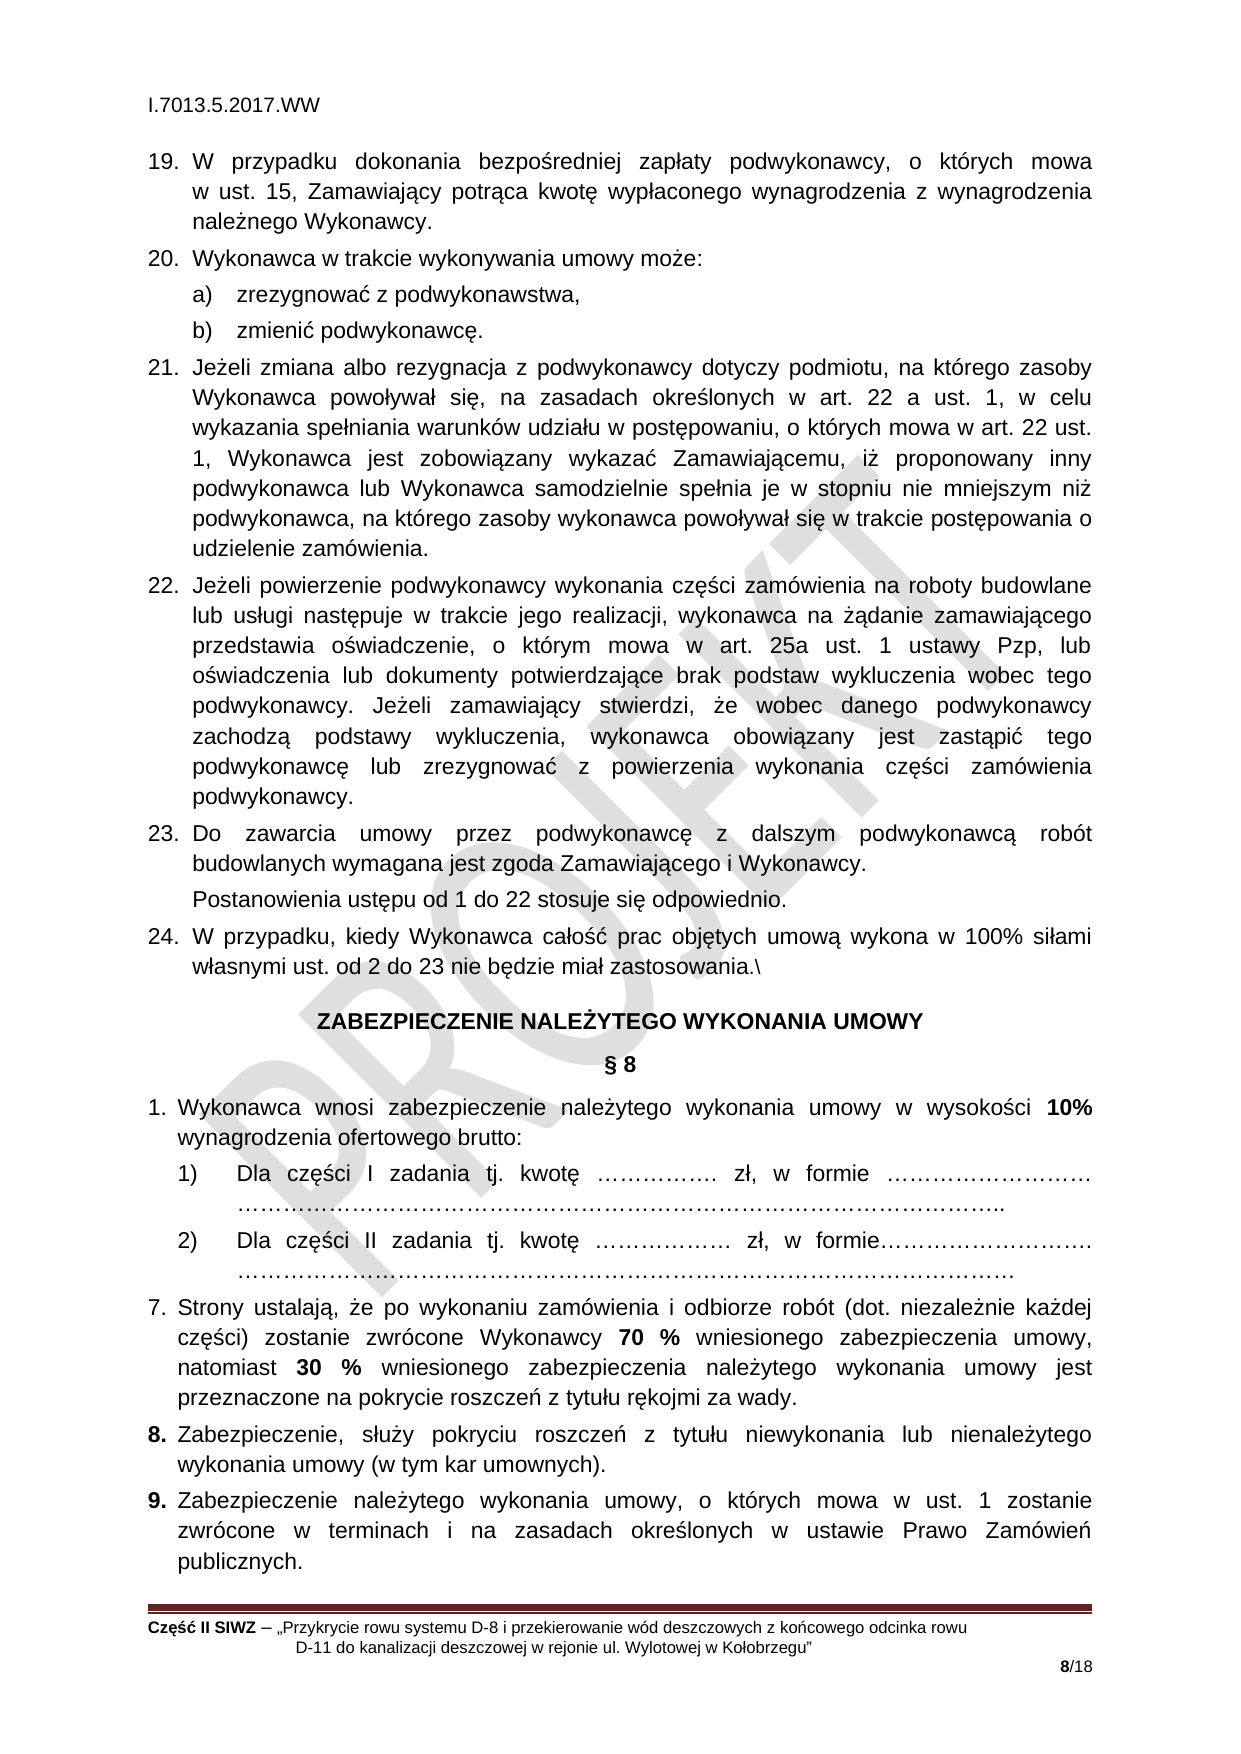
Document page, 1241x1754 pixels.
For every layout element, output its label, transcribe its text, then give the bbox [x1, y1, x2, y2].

list Dla części II zadania tj. kwotę ……………… zł, w formie………………………. ………………………………………………………………………………………… [177, 1227, 1092, 1283]
list Do zawarcia umowy przez podwykonawcę z dalszym podwykonawcą robót budowlanych wymagana jest zgoda Zamawiającego i Wykonawcy. [148, 819, 1092, 876]
list W przypadku, kiedy Wykonawca całość prac objętych umową wykona w 100% siłami własnymi ust. od 2 do 23 nie będzie miał zastosowania.\ [148, 923, 1092, 979]
text § 8 [148, 1051, 1092, 1077]
list Wykonawca wnosi zabezpieczenie należytego wykonania umowy w wysokości 10% wynagrodzenia ofertowego brutto: [148, 1093, 1092, 1150]
list zmienić podwykonawcę. [192, 317, 1092, 344]
list Jeżeli powierzenie podwykonawcy wykonania części zamówienia na roboty budowlane lub usługi następuje w trakcie jego realizacji, wykonawca na żądanie zamawiającego przedstawia oświadczenie, o którym mowa w art. 25a ust. 1 ustawy Pzp, lub oświadczenia lub dokumenty potwierdzające brak podstaw wykluczenia wobec tego podwykonawcy. Jeżeli zamawiający stwierdzi, że wobec danego podwykonawcy zachodzą podstawy wykluczenia, wykonawca obowiązany jest zastąpić tego podwykonawcę lub zrezygnować z powierzenia wykonania części zamówienia podwykonawcy. [148, 572, 1092, 809]
list Zabezpieczenie należytego wykonania umowy, o których mowa w ust. 1 zostanie zwrócone w terminach i na zasadach określonych w ustawie Prawo Zamówień publicznych. [148, 1487, 1092, 1574]
list Zabezpieczenie, służy pokryciu roszczeń z tytułu niewykonania lub nienależytego wykonania umowy (w tym kar umownych). [148, 1421, 1092, 1477]
list Wykonawca w trakcie wykonywania umowy może: [148, 244, 1092, 271]
list Postanowienia ustępu od 1 do 22 stosuje się odpowiednio. [148, 886, 1092, 913]
list zrezygnować z podwykonawstwa, [192, 281, 1092, 307]
list Strony ustalają, że po wykonaniu zamówienia i odbiorze robót (dot. niezależnie każdej części) zostanie zwrócone Wykonawcy 70 % wniesionego zabezpieczenia umowy, natomiast 30 % wniesionego zabezpieczenia należytego wykonania umowy jest przeznaczone na pokrycie roszczeń z tytułu rękojmi za wady. [148, 1293, 1092, 1411]
list W przypadku dokonania bezpośredniej zapłaty podwykonawcy, o których mowa w ust. 15, Zamawiający potrąca kwotę wypłaconego wynagrodzenia z wynagrodzenia należnego Wykonawcy. [148, 148, 1092, 234]
list Jeżeli zmiana albo rezygnacja z podwykonawcy dotyczy podmiotu, na którego zasoby Wykonawca powoływał się, na zasadach określonych w art. 22 a ust. 1, w celu wykazania spełniania warunków udziału w postępowaniu, o których mowa w art. 22 ust. 1, Wykonawca jest zobowiązany wykazać Zamawiającemu, iż proponowany inny podwykonawca lub Wykonawca samodzielnie spełnia je w stopniu nie mniejszym niż podwykonawca, na którego zasoby wykonawca powoływał się w trakcie postępowania o udzielenie zamówienia. [148, 354, 1092, 562]
list Dla części I zadania tj. kwotę ……………. zł, w formie ……………………… ……………………………………………………………………………………….. [177, 1160, 1092, 1217]
text ZABEZPIECZENIE NALEŻYTEGO WYKONANIA UMOWY [148, 1008, 1092, 1034]
